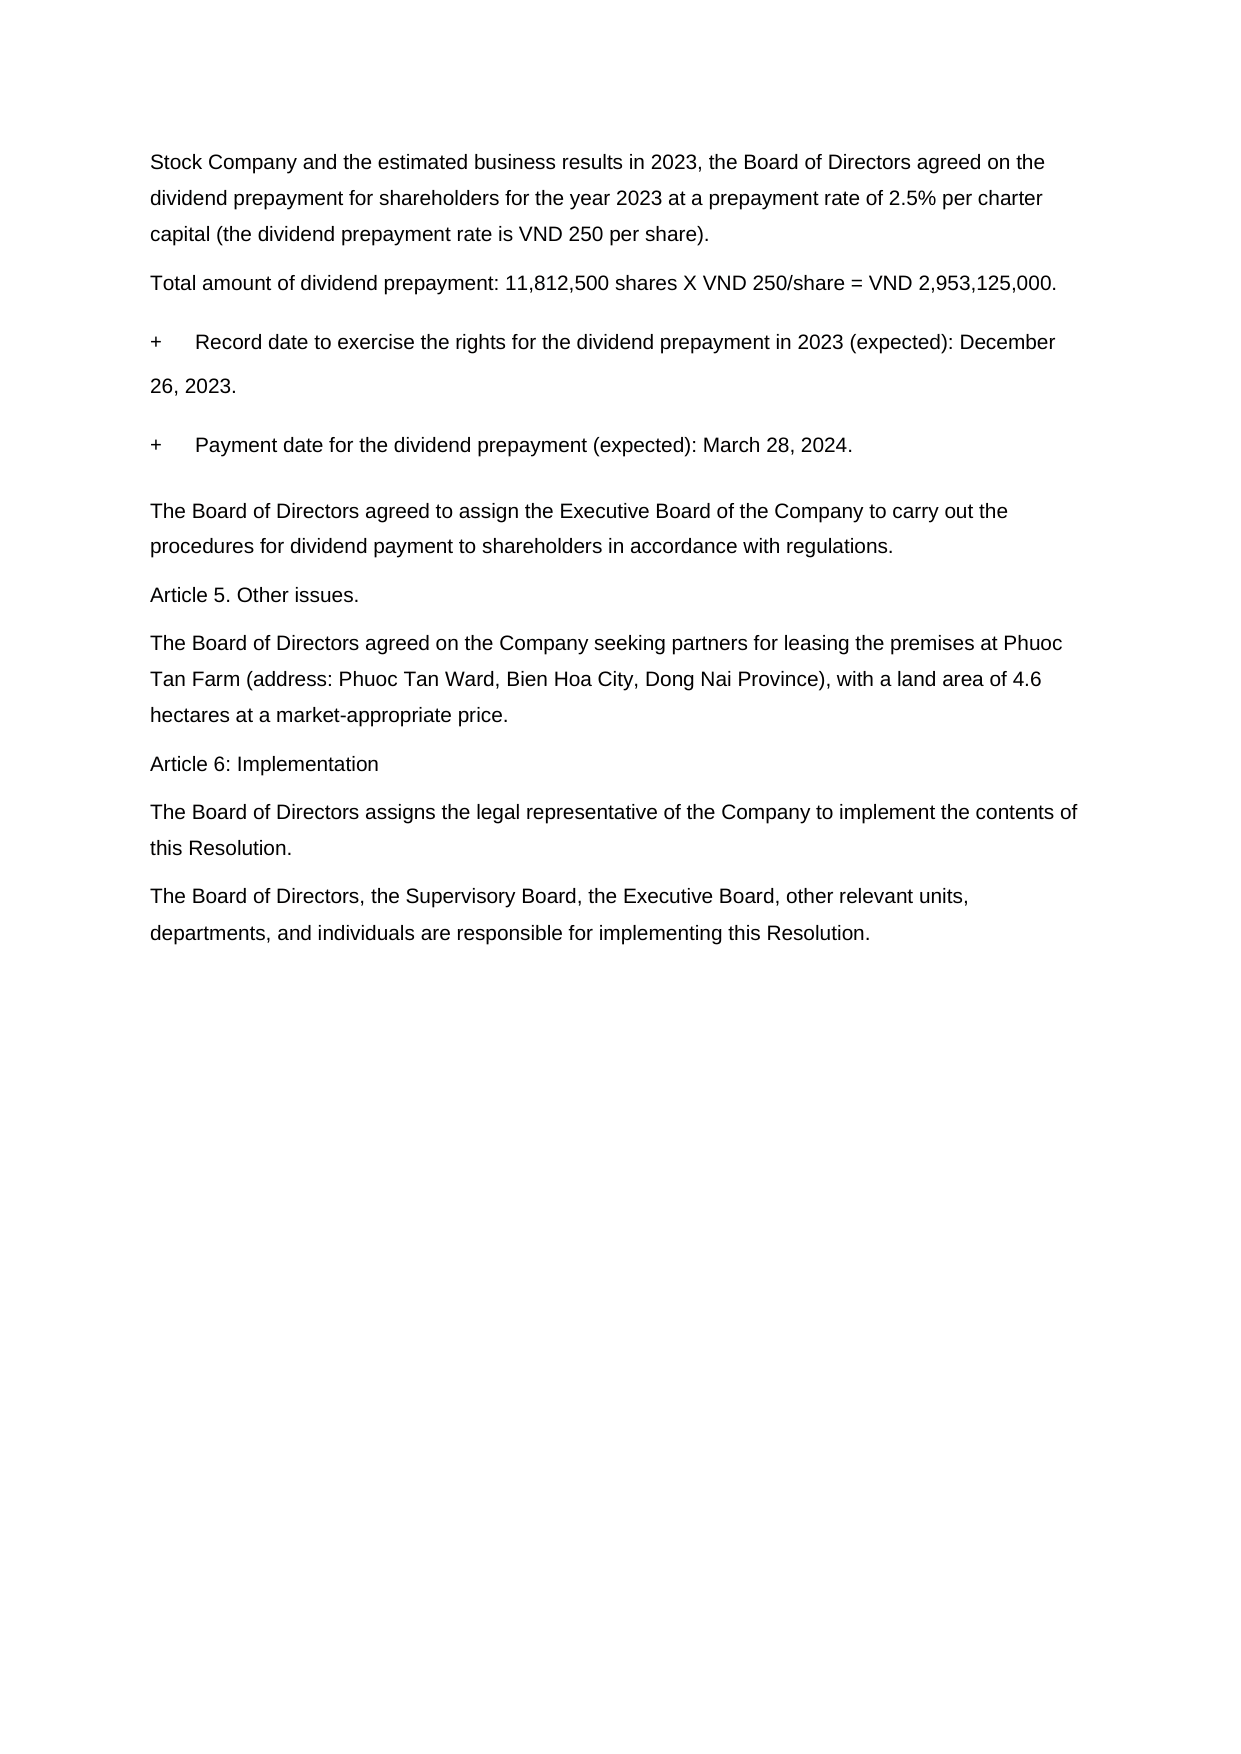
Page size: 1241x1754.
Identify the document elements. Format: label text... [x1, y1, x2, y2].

text The Board of Directors assigns the legal representative of the Company to implement the contents of this Resolution. [150, 800, 1090, 860]
text ‎‎Article 5. Other issues. [150, 583, 1090, 607]
text The Board of Directors, the Supervisory Board, the Executive Board, other relevant units, departments, and individuals are responsible for implementing this Resolution. [150, 884, 1090, 944]
text Total amount of dividend prepayment: 11,812,500 shares X VND 250/share = VND 2,953,125,000. [150, 270, 1090, 294]
list Record date to exercise the rights for the dividend prepayment in 2023 (expected): December 26, 2023. [150, 319, 1090, 397]
text The Board of Directors agreed to assign the Executive Board of the Company to carry out the procedures for dividend payment to shareholders in accordance with regulations. [150, 498, 1090, 558]
list Payment date for the dividend prepayment (expected): March 28, 2024. [150, 422, 1090, 464]
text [150, 150, 1090, 246]
text The Board of Directors agreed on the Company seeking partners for leasing the premises at Phuoc Tan Farm (address: Phuoc Tan Ward, Bien Hoa City, Dong Nai Province), with a land area of 4.6 hectares at a market-appropriate price. [150, 631, 1090, 727]
text Article 6: Implementation [150, 752, 1090, 776]
